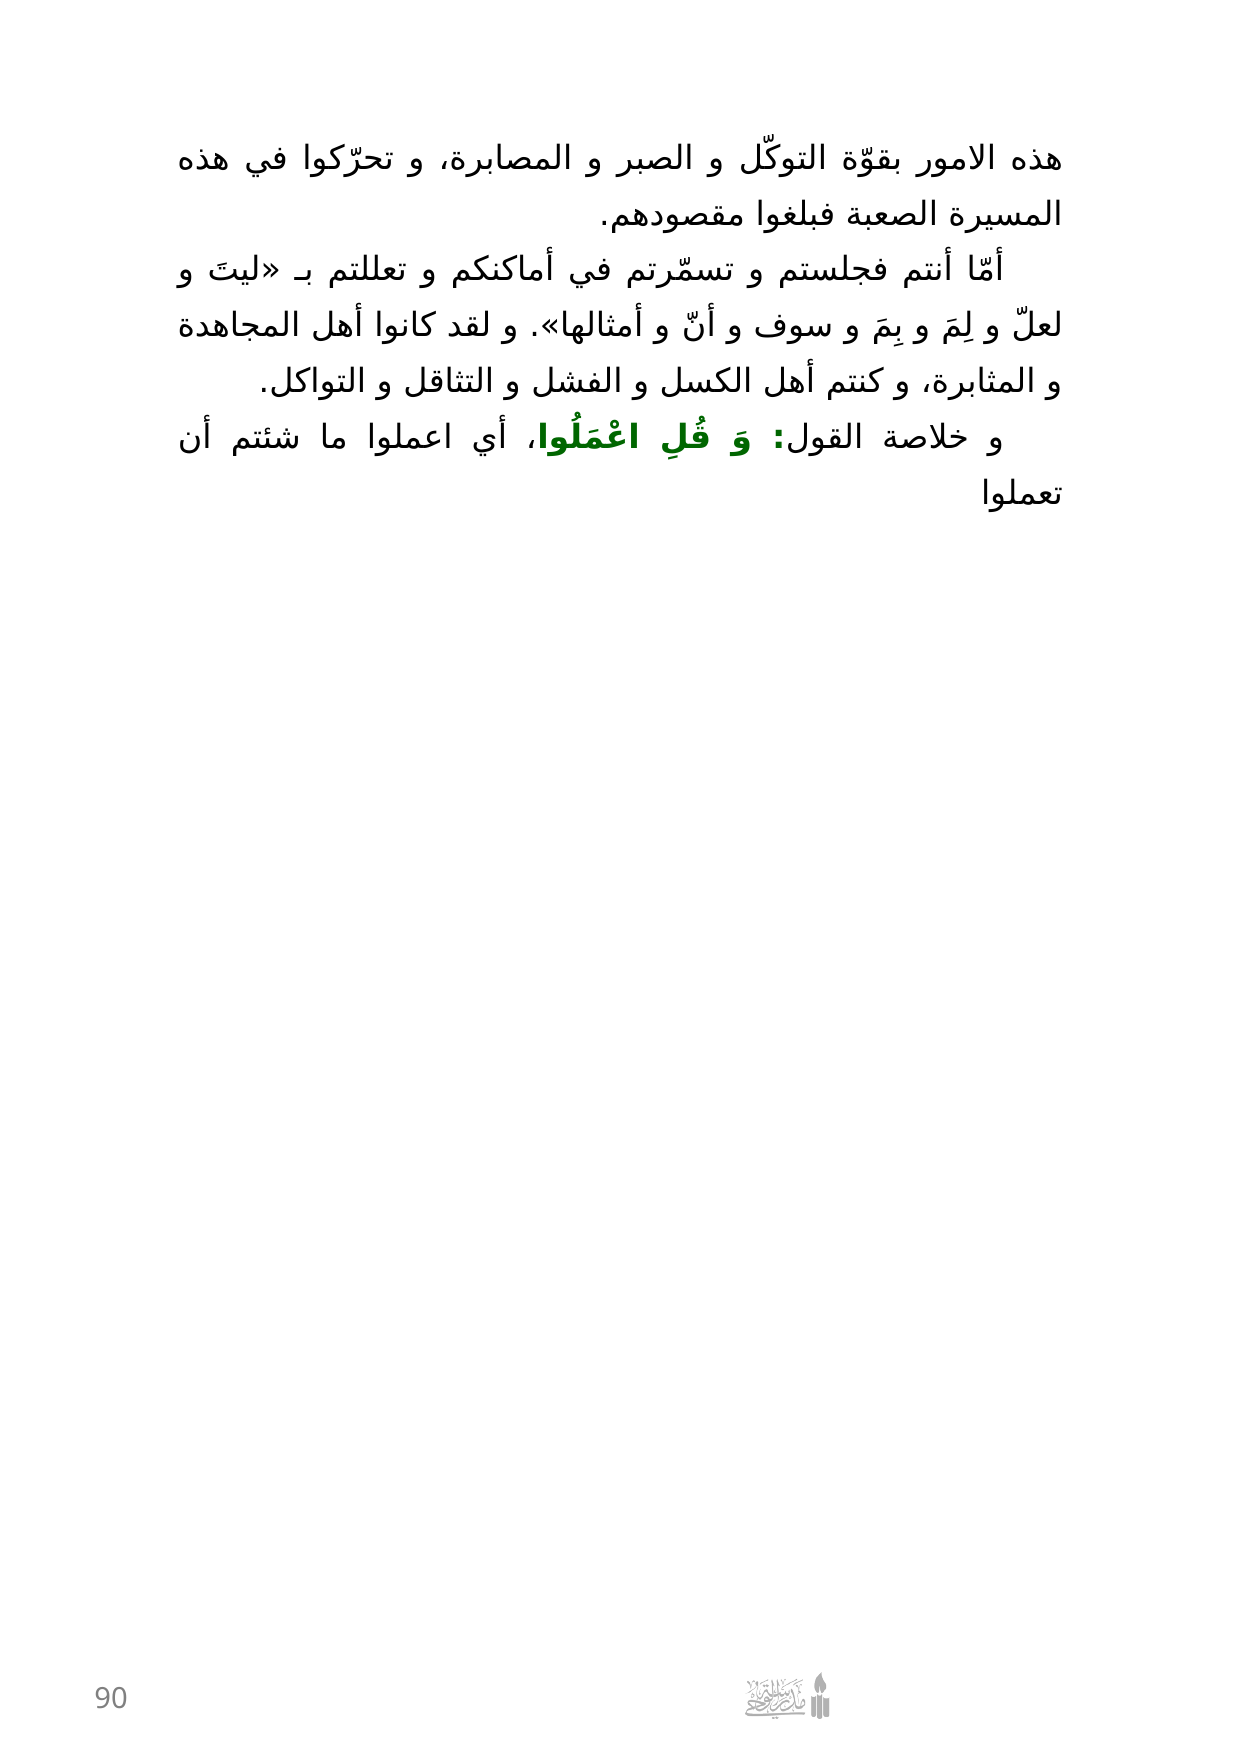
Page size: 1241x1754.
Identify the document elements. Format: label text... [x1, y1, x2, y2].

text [177, 136, 1063, 247]
picture [745, 1672, 830, 1719]
text و خلاصة القول‏: وَ قُلِ اعْمَلُوا، أي اعملوا ما شئتم أن تعملوا [177, 415, 1063, 527]
text أمّا أنتم فجلستم و تسمّرتم في أماكنكم و تعللتم بـ «ليتَ و لعلّ و لِمَ و بِمَ و سوف و أنّ و أمثالها». و لقد كانوا أهل المجاهدة و المثابرة، و كنتم أهل الكسل و الفشل و التثاقل و التواكل. [177, 247, 1063, 415]
